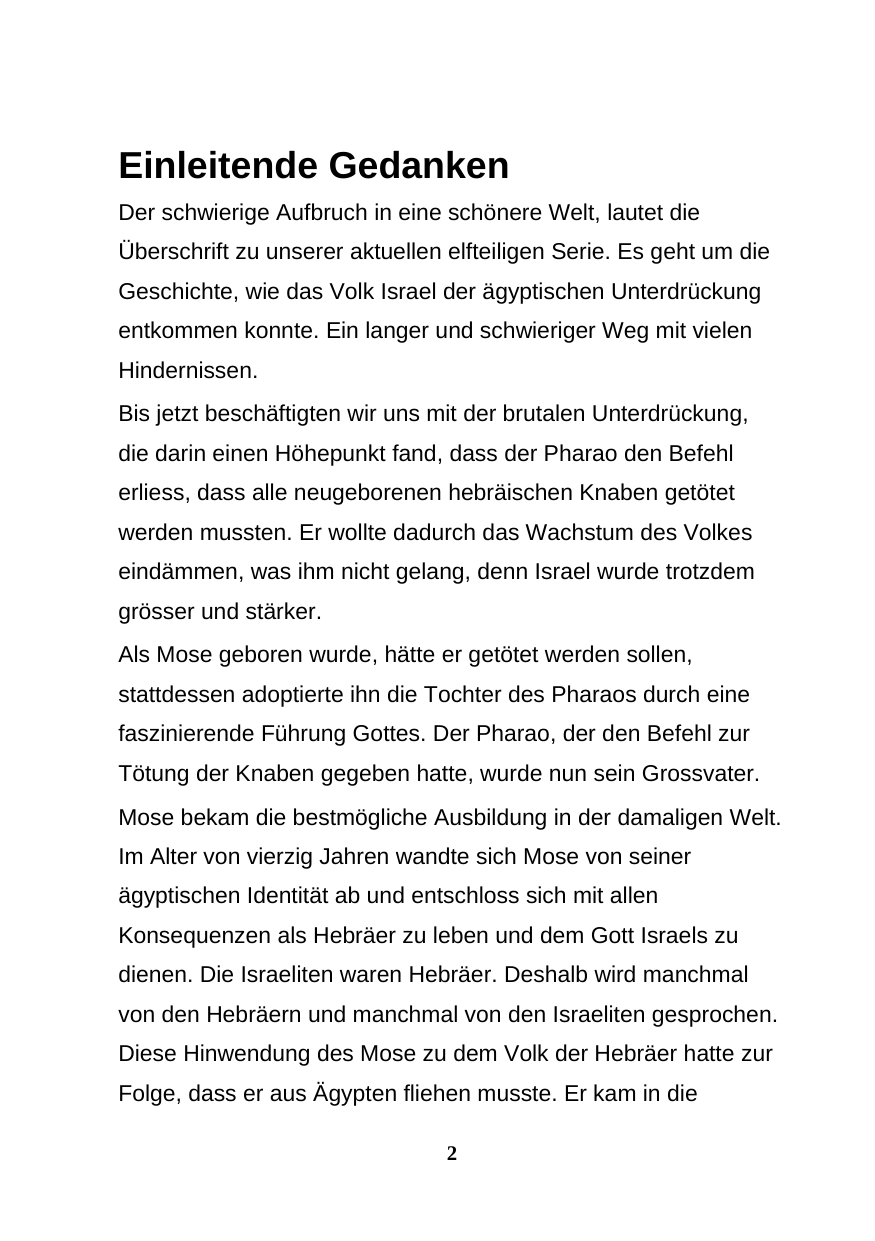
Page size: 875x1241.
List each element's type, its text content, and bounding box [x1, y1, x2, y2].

list Als Mose geboren wurde, hätte er getötet werden sollen, stattdessen adoptierte ihn die Tochter des Pharaos durch eine faszinierende Führung Gottes. Der Pharao, der den Befehl zur Tötung der Knaben gegeben hatte, wurde nun sein Grossvater. [118, 641, 785, 786]
text Einleitende Gedanken [118, 143, 785, 186]
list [118, 803, 785, 1106]
list Bis jetzt beschäftigten wir uns mit der brutalen Unterdrückung, die darin einen Höhepunkt fand, dass der Pharao den Befehl erliess, dass alle neugeborenen hebräischen Knaben getötet werden mussten. Er wollte dadurch das Wachstum des Volkes eindämmen, was ihm nicht gelang, denn Israel wurde trotzdem grösser und stärker. [118, 400, 785, 624]
list Der schwierige Aufbruch in eine schönere Welt, lautet die Überschrift zu unserer aktuellen elfteiligen Serie. Es geht um die Geschichte, wie das Volk Israel der ägyptischen Unterdrückung entkommen konnte. Ein langer und schwieriger Weg mit vielen Hindernissen. [118, 199, 785, 383]
